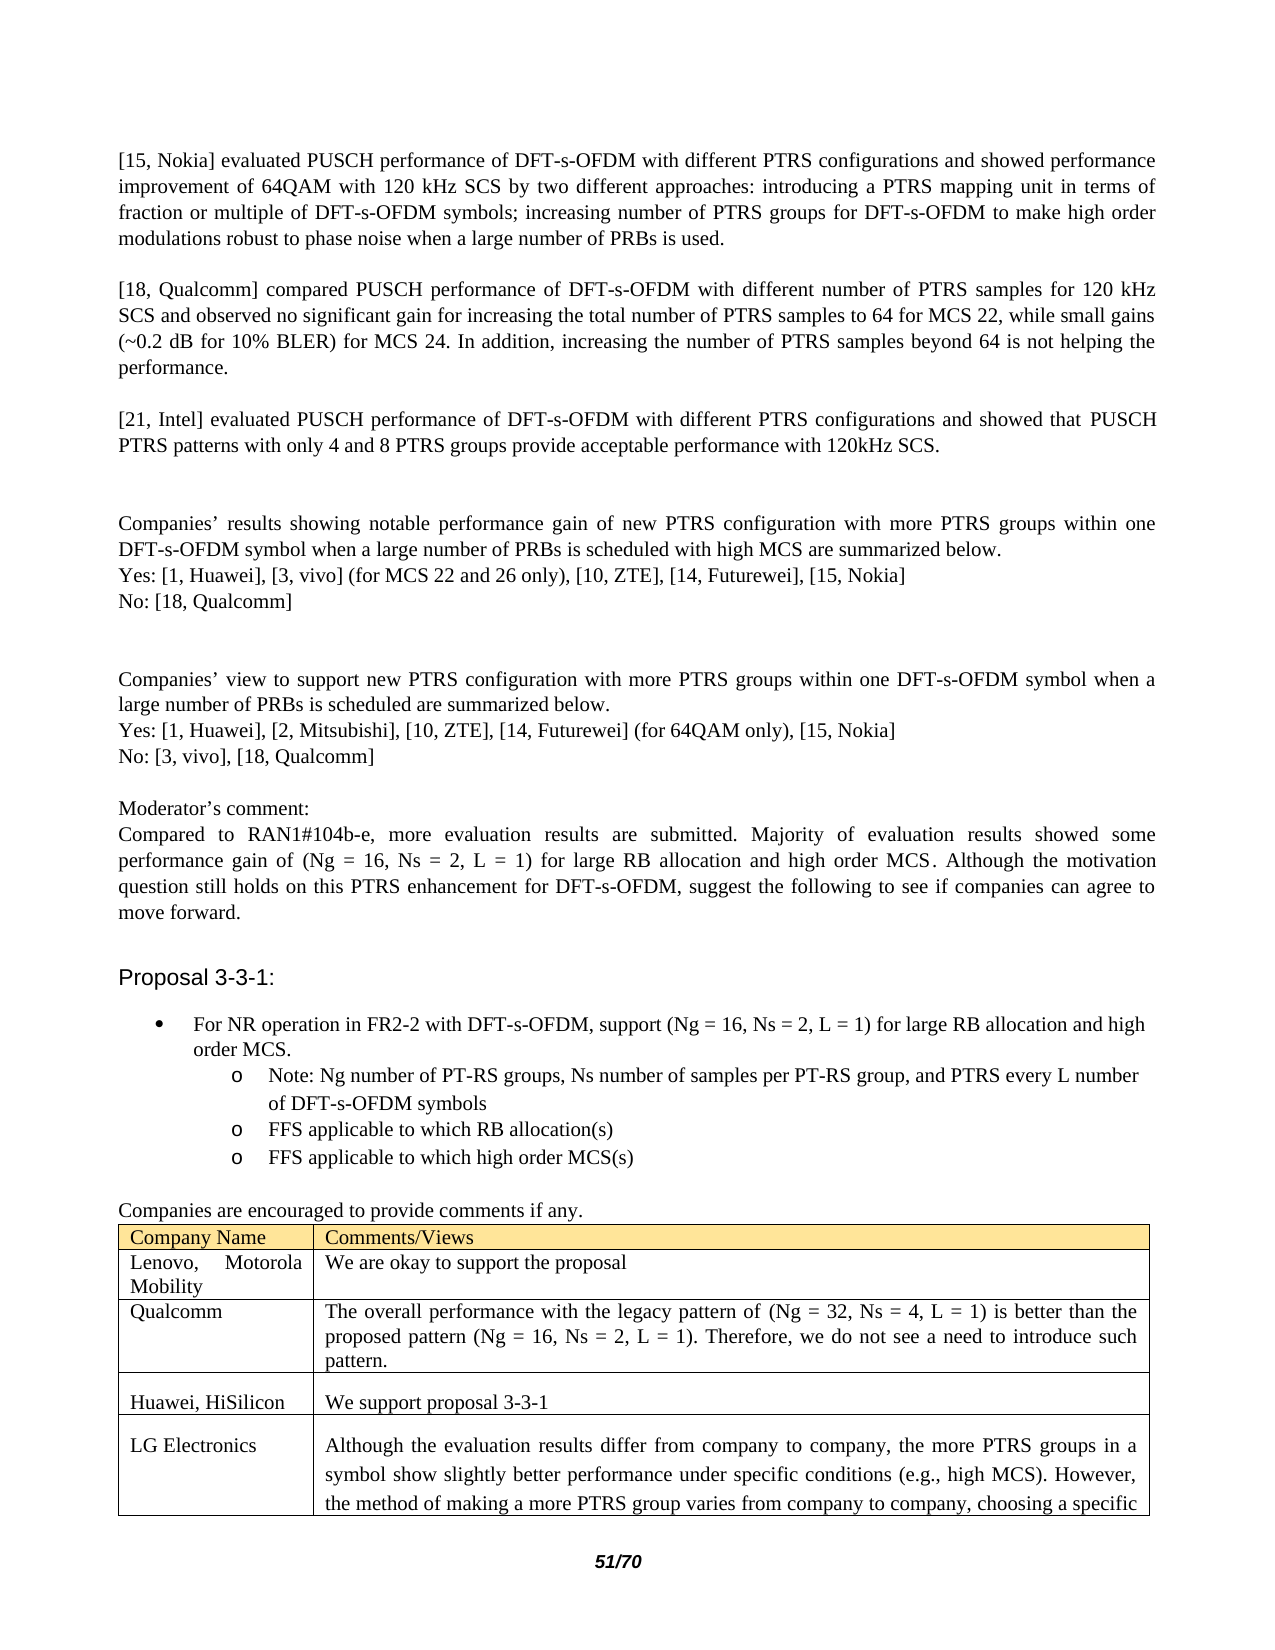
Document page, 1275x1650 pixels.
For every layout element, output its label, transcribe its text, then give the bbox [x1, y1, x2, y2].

text Yes: [1, Huawei], [3, vivo] (for MCS 22 and 26 only), [10, ZTE], [14, Futurewei], [15, Nokia] [118, 563, 1157, 587]
table_cell Huawei, HiSilicon [119, 1373, 313, 1414]
text No: [18, Qualcomm] [118, 589, 1157, 613]
text Companies are encouraged to provide comments if any. [118, 1198, 1157, 1222]
table_cell LG Electronics [119, 1415, 313, 1515]
table_cell Qualcomm [119, 1300, 313, 1372]
table_header Comments/Views [314, 1225, 1149, 1249]
text [15, Nokia] evaluated PUSCH performance of DFT-s-OFDM with different PTRS configurations and showed performance improvement of 64QAM with 120 kHz SCS by two different approaches: introducing a PTRS mapping unit in terms of fraction or multiple of DFT-s-OFDM symbols; increasing number of PTRS groups for DFT-s-OFDM to make high order modulations robust to phase noise when a large number of PRBs is used. [118, 148, 1157, 249]
table_cell We are okay to support the proposal [314, 1250, 1149, 1298]
list Note: Ng number of PT-RS groups, Ns number of samples per PT-RS group, and PTRS every L number of DFT-s-OFDM symbols [231, 1063, 1157, 1115]
list FFS applicable to which RB allocation(s) [231, 1117, 1157, 1143]
text [21, Intel] evaluated PUSCH performance of DFT-s-OFDM with different PTRS configurations and showed that PUSCH PTRS patterns with only 4 and 8 PTRS groups provide acceptable performance with 120kHz SCS. [118, 407, 1157, 457]
text Compared to RAN1#104b-e, more evaluation results are submitted. Majority of evaluation results showed some performance gain of (Ng = 16, Ns = 2, L = 1) for large RB allocation and high order MCS. Although the motivation question still holds on this PTRS enhancement for DFT-s-OFDM, suggest the following to see if companies can agree to move forward. [118, 822, 1157, 924]
subtitle Proposal 3-3-1: [118, 964, 1157, 991]
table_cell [314, 1415, 1149, 1515]
text Yes: [1, Huawei], [2, Mitsubishi], [10, ZTE], [14, Futurewei] (for 64QAM only), [15, Nokia] [118, 718, 1157, 742]
table_header Company Name [119, 1225, 313, 1249]
text Companies’ results showing notable performance gain of new PTRS configuration with more PTRS groups within one DFT-s-OFDM symbol when a large number of PRBs is scheduled with high MCS are summarized below. [118, 511, 1157, 561]
text Companies’ view to support new PTRS configuration with more PTRS groups within one DFT-s-OFDM symbol when a large number of PRBs is scheduled are summarized below. [118, 666, 1157, 716]
text No: [3, vivo], [18, Qualcomm] [118, 744, 1157, 768]
table_cell We support proposal 3-3-1 [314, 1373, 1149, 1414]
list FFS applicable to which high order MCS(s) [231, 1144, 1157, 1170]
list For NR operation in FR2-2 with DFT-s-OFDM, support (Ng = 16, Ns = 2, L = 1) for large RB allocation and high order MCS. [156, 1011, 1157, 1061]
text Moderator’s comment: [118, 796, 1157, 820]
text [18, Qualcomm] compared PUSCH performance of DFT-s-OFDM with different number of PTRS samples for 120 kHz SCS and observed no significant gain for increasing the total number of PTRS samples to 64 for MCS 22, while small gains (~0.2 dB for 10% BLER) for MCS 24. In addition, increasing the number of PTRS samples beyond 64 is not helping the performance. [118, 277, 1157, 379]
table_cell Lenovo, Motorola Mobility [119, 1250, 313, 1298]
table_cell The overall performance with the legacy pattern of (Ng = 32, Ns = 4, L = 1) is better than the proposed pattern (Ng = 16, Ns = 2, L = 1). Therefore, we do not see a need to introduce such pattern. [314, 1300, 1149, 1372]
